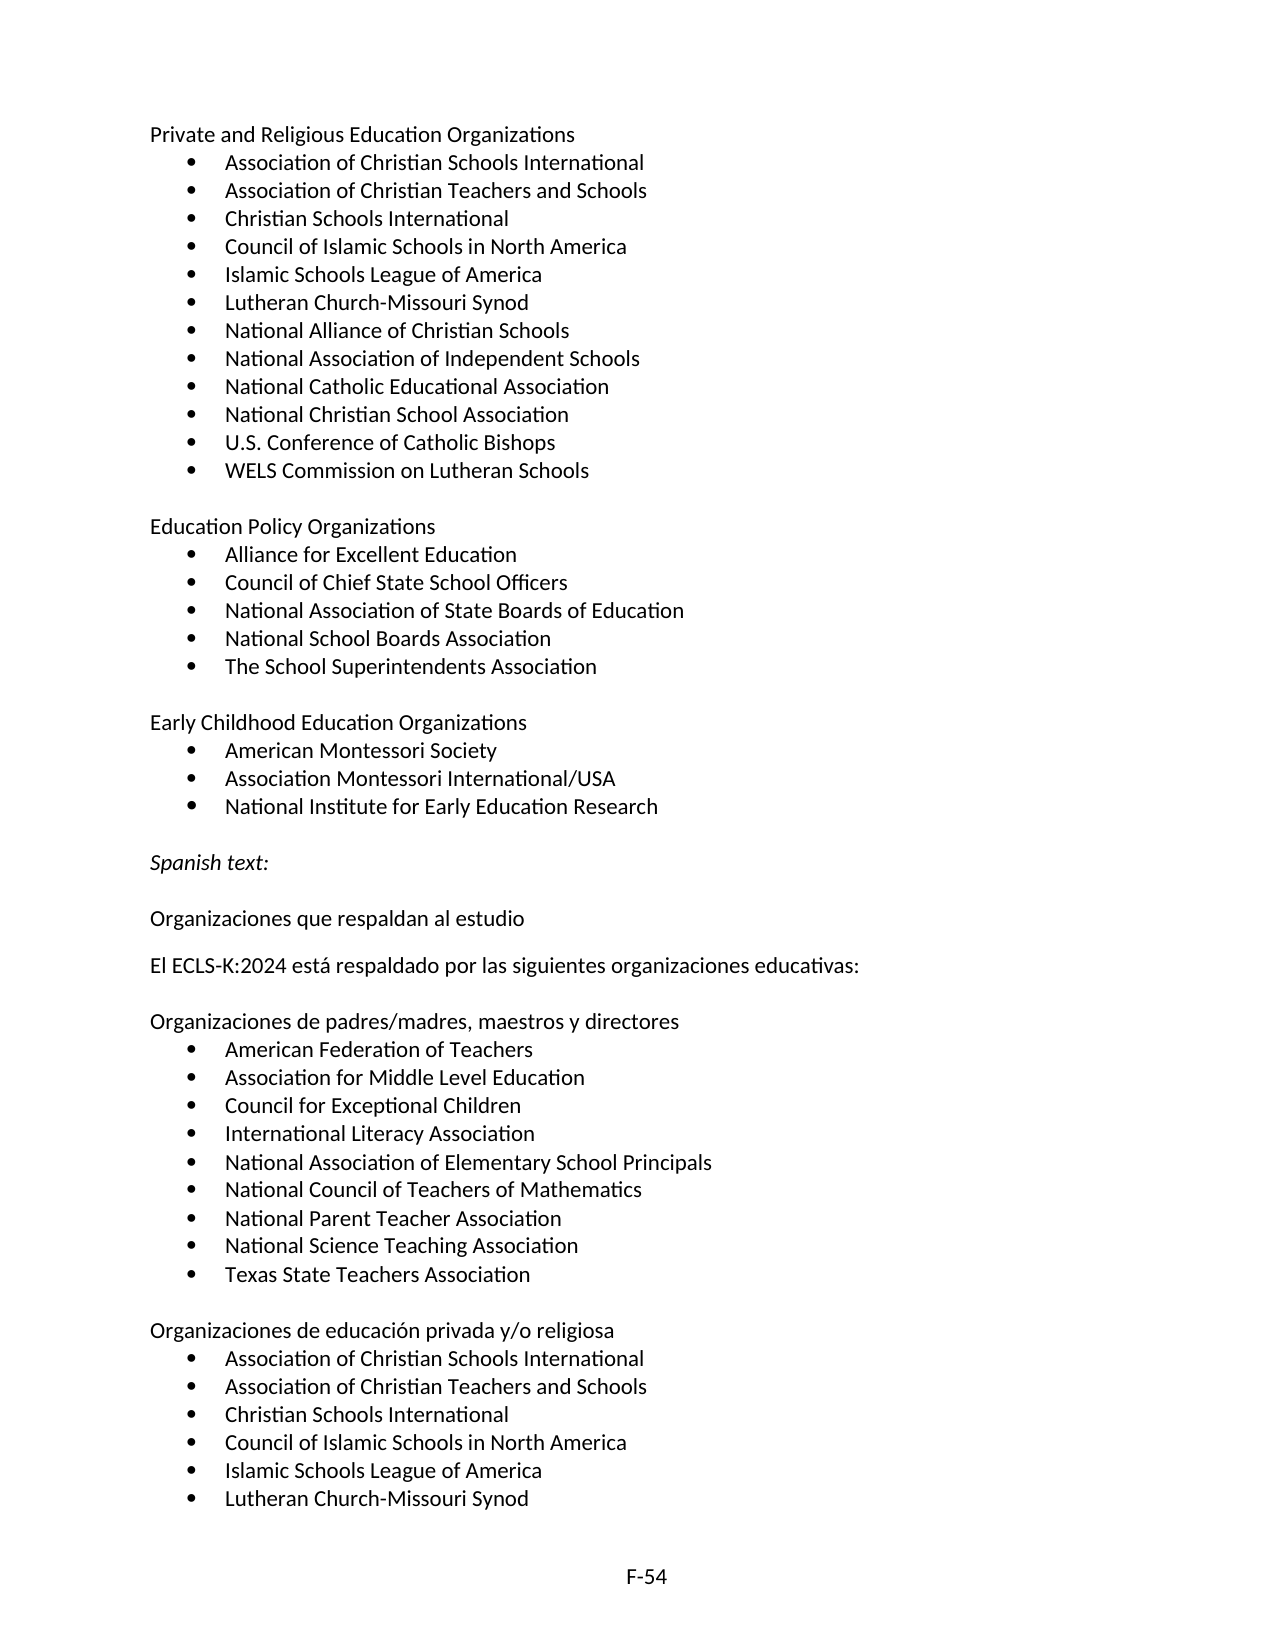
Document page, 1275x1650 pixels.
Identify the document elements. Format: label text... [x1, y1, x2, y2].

list The School Superintendents Association [187, 652, 1143, 680]
list Association of Christian Teachers and Schools [187, 176, 1143, 204]
list National Association of Elementary School Principals [187, 1148, 1143, 1176]
list National Alliance of Christian Schools [187, 316, 1143, 344]
list Lutheran Church-Missouri Synod [187, 1484, 1143, 1512]
list U.S. Conference of Catholic Bishops [187, 428, 1143, 456]
list Alliance for Excellent Education [187, 540, 1143, 568]
list Lutheran Church-Missouri Synod [187, 288, 1143, 316]
list Association of Christian Schools International [187, 1344, 1143, 1372]
list National Association of State Boards of Education [187, 596, 1143, 624]
list National Council of Teachers of Mathematics [187, 1176, 1143, 1204]
list Association of Christian Schools International [187, 148, 1143, 176]
list National Science Teaching Association [187, 1232, 1143, 1260]
list Council of Islamic Schools in North America [187, 1428, 1143, 1456]
list Islamic Schools League of America [187, 1456, 1143, 1484]
list National Christian School Association [187, 400, 1143, 428]
list Islamic Schools League of America [187, 260, 1143, 288]
text Spanish text: [150, 848, 1143, 877]
list National Parent Teacher Association [187, 1204, 1143, 1232]
text El ECLS-K:2024 está respaldado por las siguientes organizaciones educativas: [150, 951, 1143, 979]
list Christian Schools International [187, 1400, 1143, 1428]
list WELS Commission on Lutheran Schools [187, 456, 1143, 484]
list Council for Exceptional Children [187, 1092, 1143, 1119]
list National Association of Independent Schools [187, 344, 1143, 372]
text Early Childhood Education Organizations [150, 708, 1143, 736]
text Education Policy Organizations [150, 512, 1143, 540]
list Council of Islamic Schools in North America [187, 232, 1143, 260]
list International Literacy Association [187, 1119, 1143, 1148]
text Organizaciones que respaldan al estudio [150, 904, 1143, 933]
list Association Montessori International/USA [187, 764, 1143, 792]
list Association for Middle Level Education [187, 1063, 1143, 1092]
list Texas State Teachers Association [187, 1260, 1143, 1288]
list National Institute for Early Education Research [187, 792, 1143, 821]
list American Federation of Teachers [187, 1036, 1143, 1063]
list National Catholic Educational Association [187, 372, 1143, 400]
list National School Boards Association [187, 624, 1143, 652]
list Christian Schools International [187, 204, 1143, 232]
list Council of Chief State School Officers [187, 568, 1143, 596]
text Organizaciones de educación privada y/o religiosa [150, 1316, 1143, 1344]
list American Montessori Society [187, 736, 1143, 764]
list Association of Christian Teachers and Schools [187, 1372, 1143, 1400]
text Private and Religious Education Organizations [150, 120, 1143, 148]
text Organizaciones de padres/madres, maestros y directores [150, 1007, 1143, 1036]
